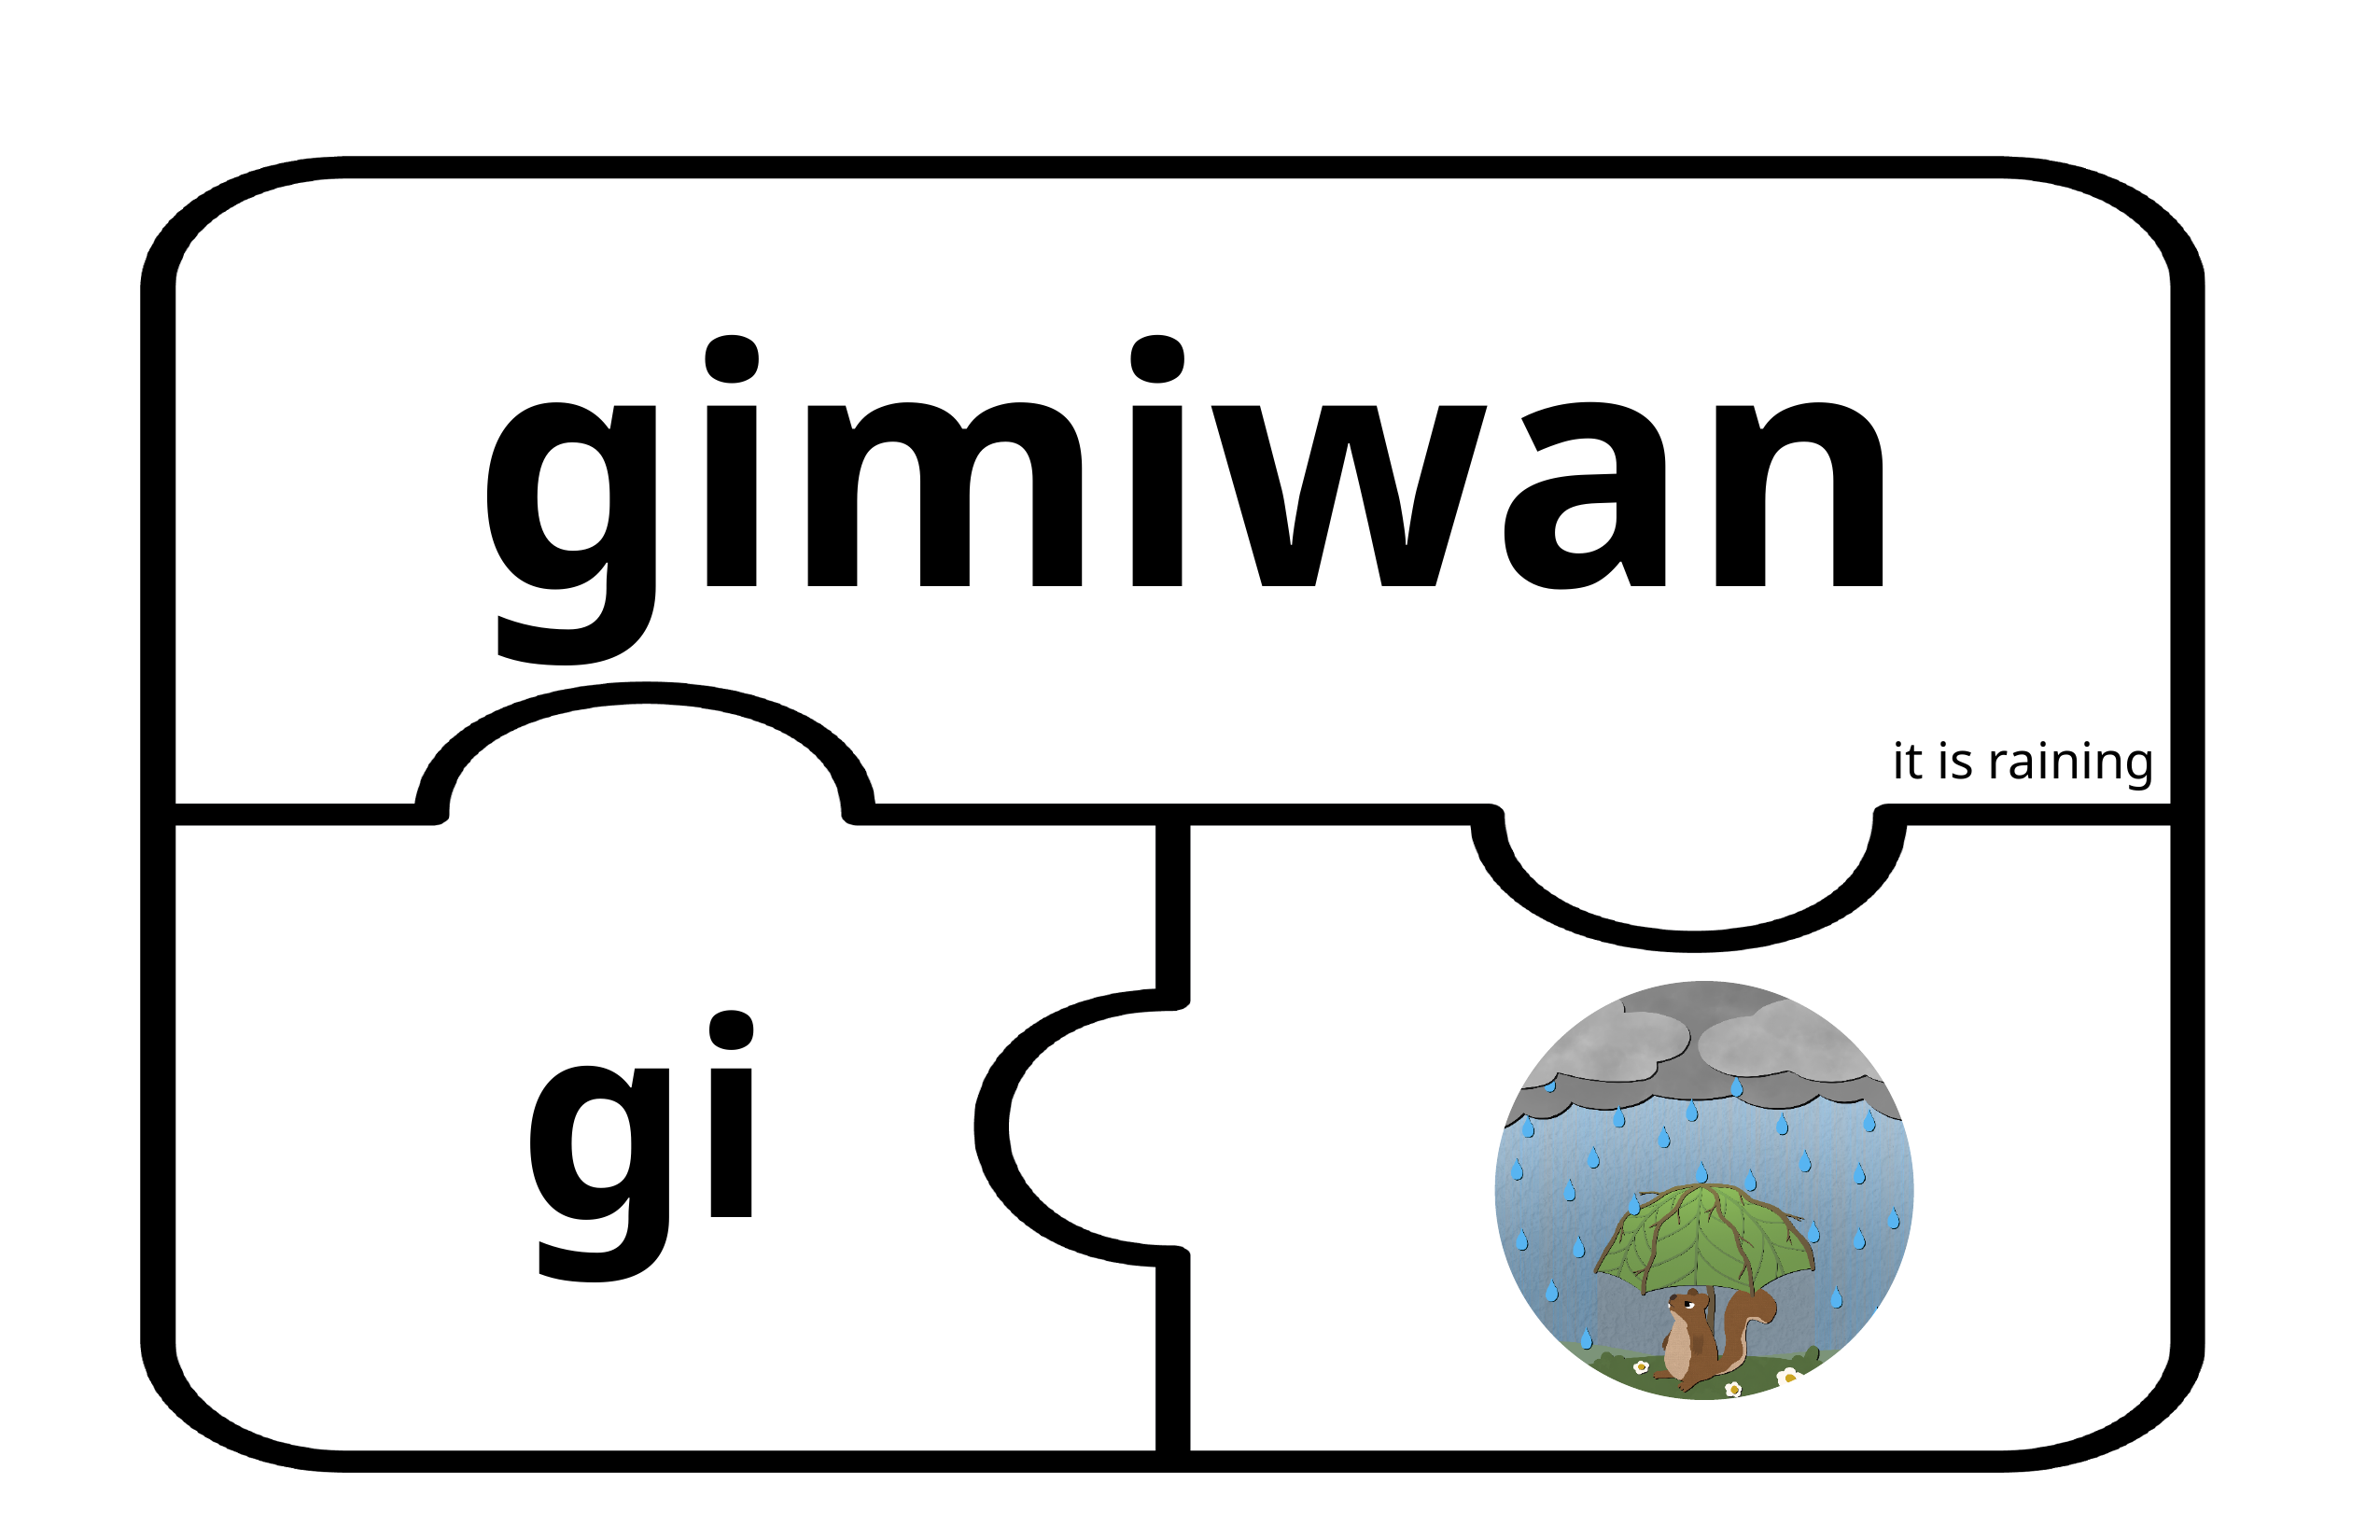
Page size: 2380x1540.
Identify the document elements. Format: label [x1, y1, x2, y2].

picture [140, 156, 2205, 1473]
